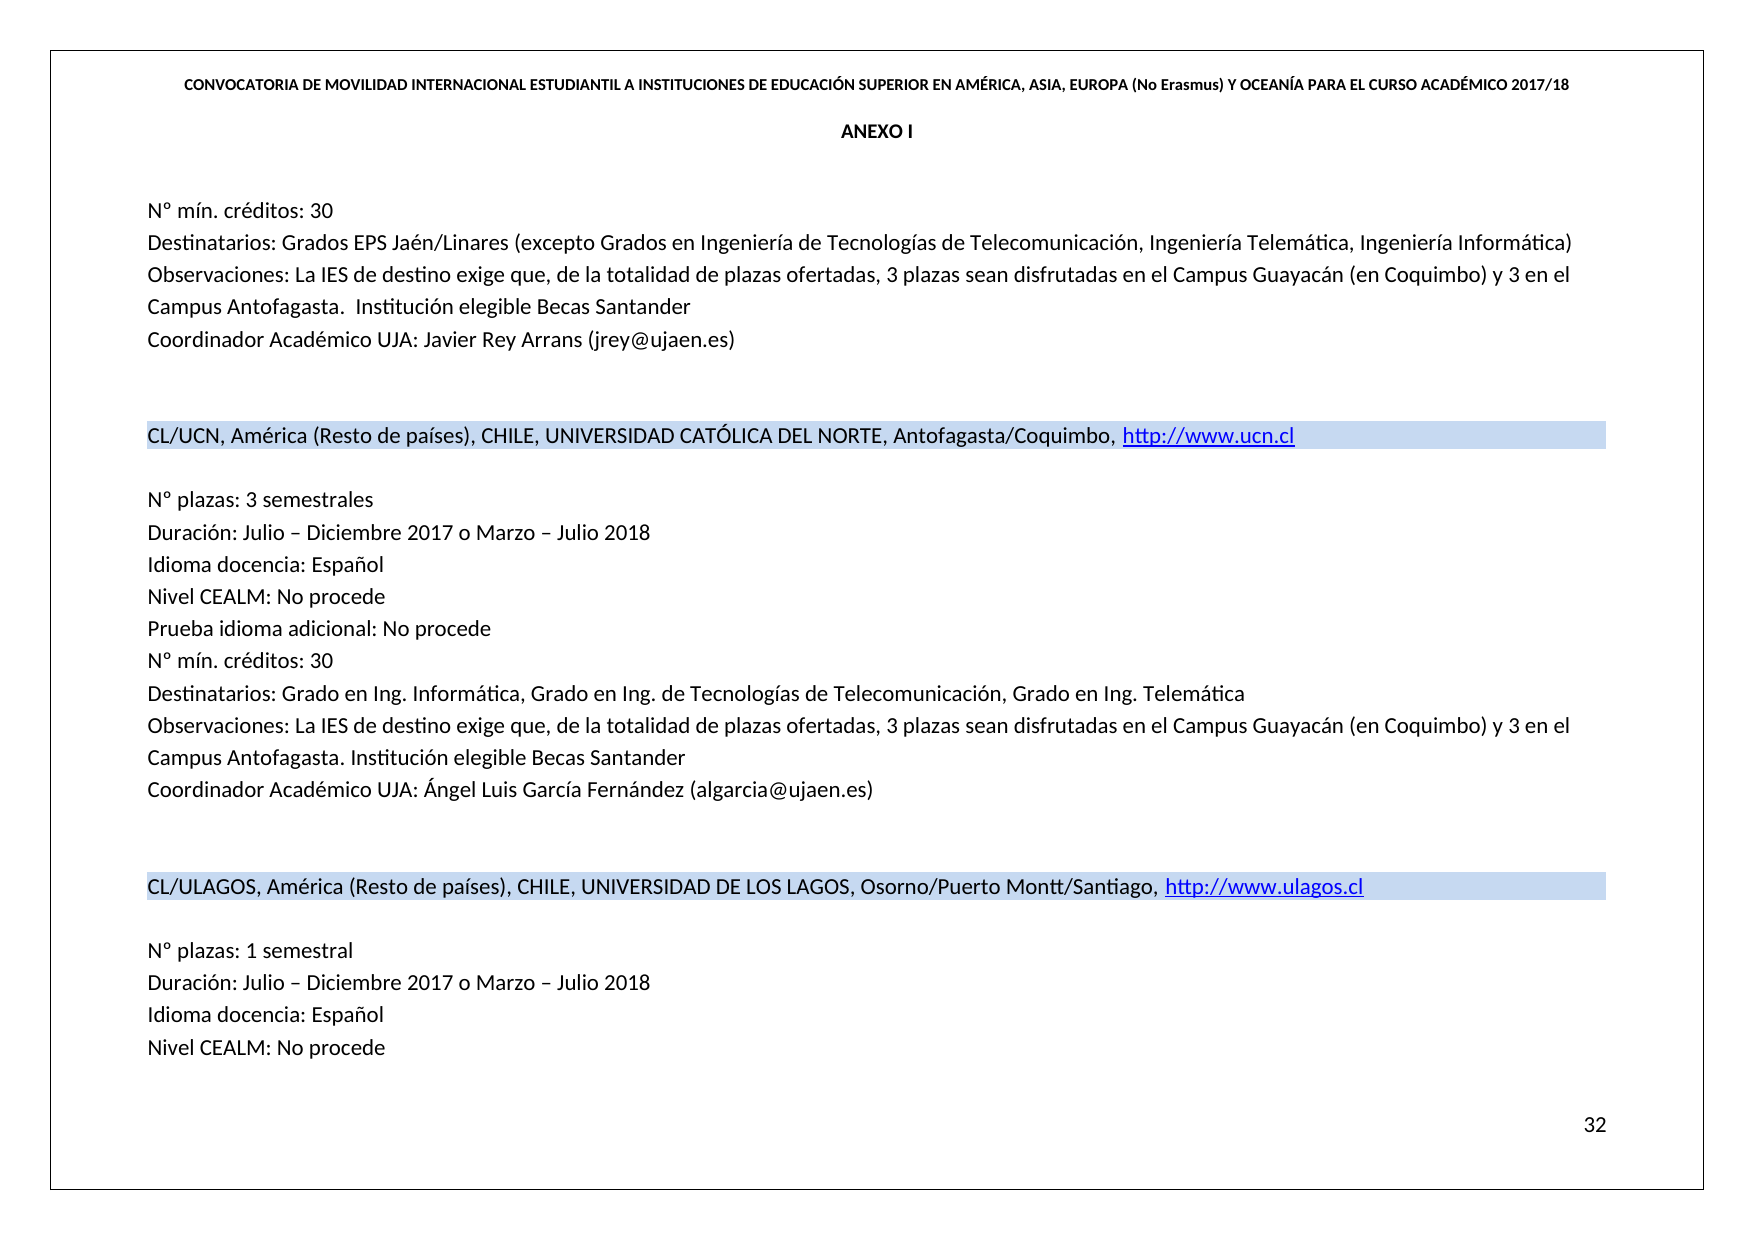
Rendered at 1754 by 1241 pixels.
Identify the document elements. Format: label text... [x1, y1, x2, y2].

text Nivel CEALM: No procede [147, 1033, 1606, 1061]
text CL/ULAGOS, América (Resto de países), CHILE, UNIVERSIDAD DE LOS LAGOS, Osorno/Puerto Montt/Santiago, http://www.ulagos.cl [147, 872, 1606, 900]
text Nº plazas: 1 semestral [147, 936, 1606, 964]
text Nº mín. créditos: 30 [147, 647, 1606, 674]
text Observaciones: La IES de destino exige que, de la totalidad de plazas ofertadas, 3 plazas sean disfrutadas en el Campus Guayacán (en Coquimbo) y 3 en el Campus Antofagasta. Institución elegible Becas Santander [147, 260, 1606, 321]
text Coordinador Académico UJA: Javier Rey Arrans (jrey@ujaen.es) [147, 325, 1606, 353]
text Nº mín. créditos: 30 [147, 196, 1606, 224]
text Idioma docencia: Español [147, 550, 1606, 578]
text Prueba idioma adicional: No procede [147, 614, 1606, 642]
text Idioma docencia: Español [147, 1001, 1606, 1029]
text Nivel CEALM: No procede [147, 582, 1606, 610]
text Duración: Julio – Diciembre 2017 o Marzo – Julio 2018 [147, 518, 1606, 546]
text Coordinador Académico UJA: Ángel Luis García Fernández (algarcia@ujaen.es) [147, 775, 1606, 803]
text Nº plazas: 3 semestrales [147, 486, 1606, 514]
text Destinatarios: Grado en Ing. Informática, Grado en Ing. de Tecnologías de Telecomunicación, Grado en Ing. Telemática [147, 679, 1606, 707]
text Duración: Julio – Diciembre 2017 o Marzo – Julio 2018 [147, 968, 1606, 996]
text Observaciones: La IES de destino exige que, de la totalidad de plazas ofertadas, 3 plazas sean disfrutadas en el Campus Guayacán (en Coquimbo) y 3 en el Campus Antofagasta. Institución elegible Becas Santander [147, 711, 1606, 771]
text Destinatarios: Grados EPS Jaén/Linares (excepto Grados en Ingeniería de Tecnologías de Telecomunicación, Ingeniería Telemática, Ingeniería Informática) [147, 228, 1606, 256]
text CL/UCN, América (Resto de países), CHILE, UNIVERSIDAD CATÓLICA DEL NORTE, Antofagasta/Coquimbo, http://www.ucn.cl [147, 421, 1606, 449]
